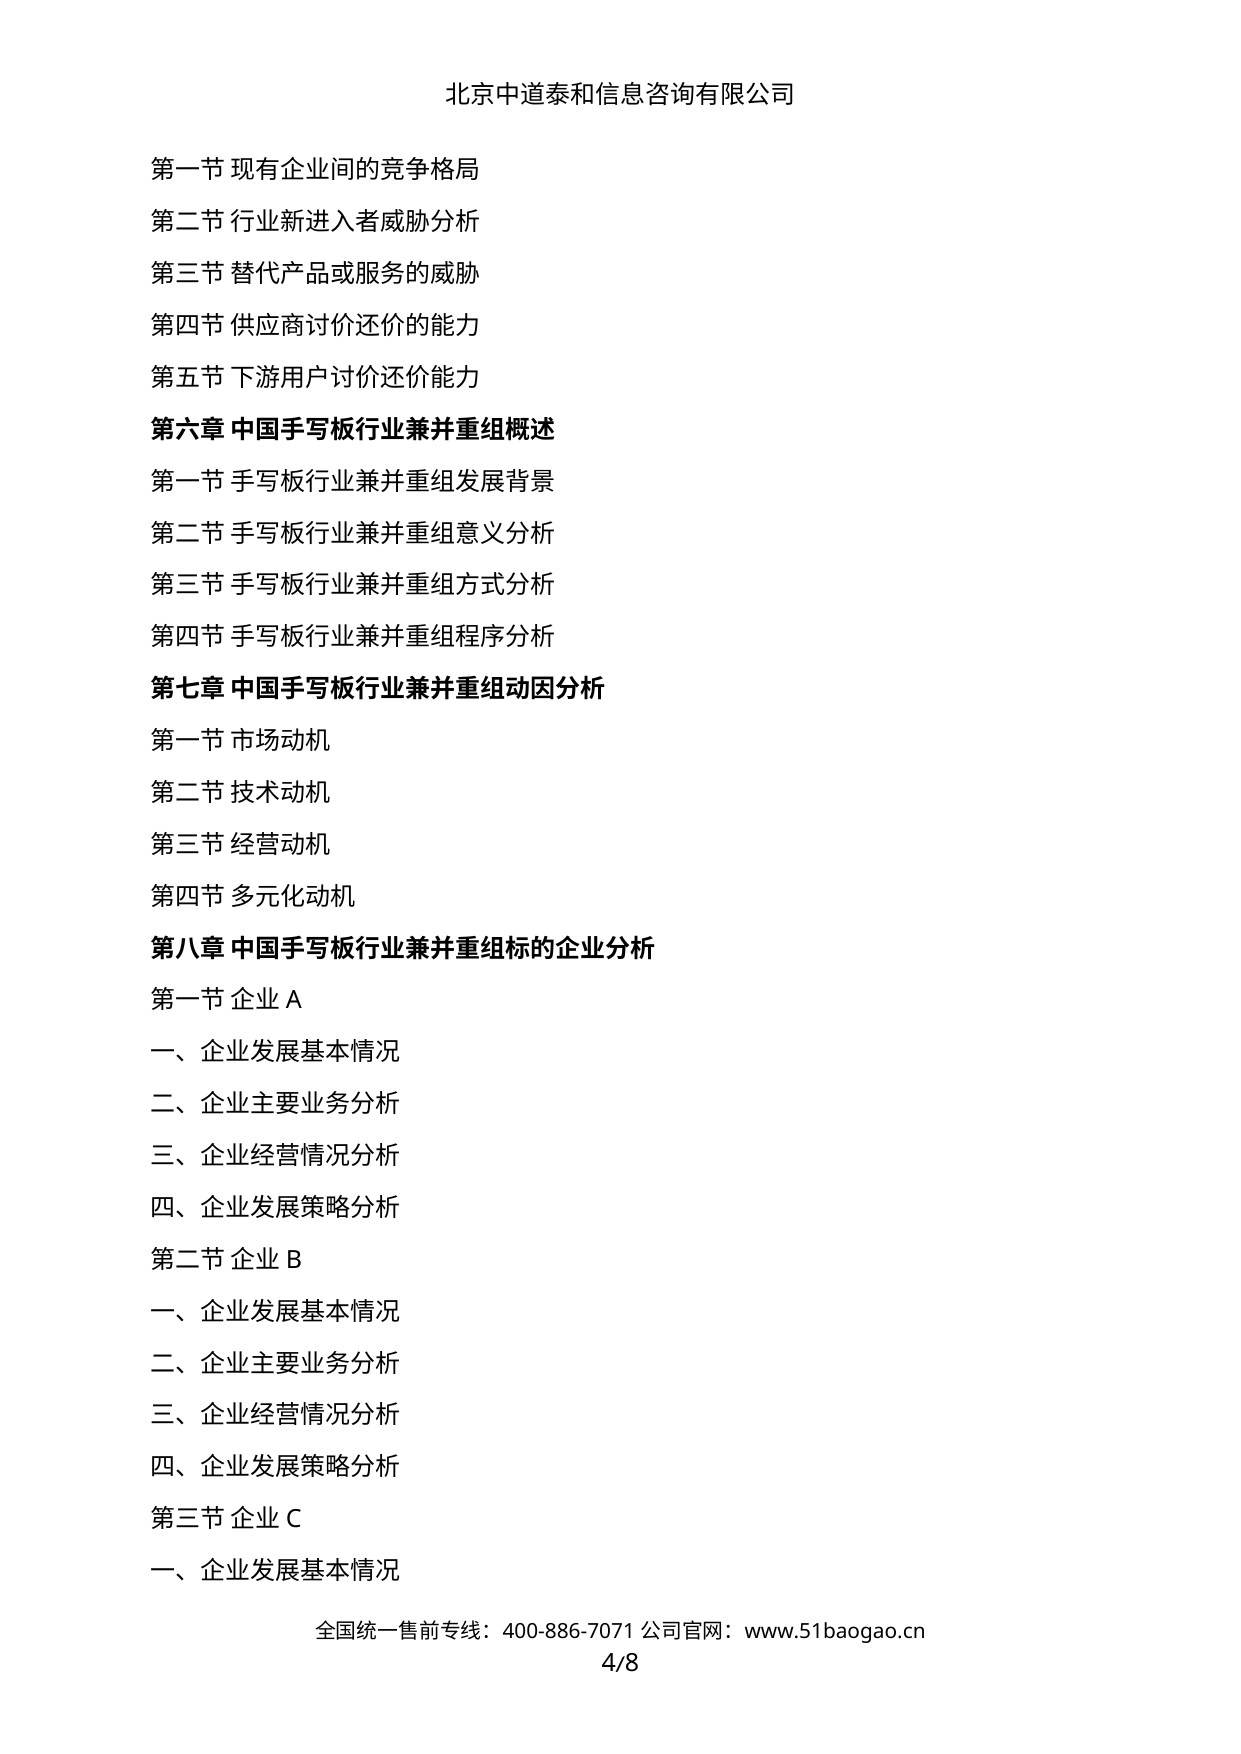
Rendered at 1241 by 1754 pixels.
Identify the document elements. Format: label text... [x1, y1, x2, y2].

text 第二节 技术动机 [150, 772, 1090, 809]
text 三、企业经营情况分析 [150, 1395, 1090, 1431]
text 三、企业经营情况分析 [150, 1136, 1090, 1172]
text 第五节 下游用户讨价还价能力 [150, 357, 1090, 394]
text 第七章 中国手写板行业兼并重组动因分析 [150, 669, 1090, 705]
text 第二节 手写板行业兼并重组意义分析 [150, 513, 1090, 549]
text 第一节 企业A [150, 980, 1090, 1016]
text 第四节 供应商讨价还价的能力 [150, 306, 1090, 342]
text 四、企业发展策略分析 [150, 1187, 1090, 1224]
text 一、企业发展基本情况 [150, 1032, 1090, 1068]
text 第一节 现有企业间的竞争格局 [150, 150, 1090, 186]
text 第二节 行业新进入者威胁分析 [150, 202, 1090, 238]
text 第六章 中国手写板行业兼并重组概述 [150, 409, 1090, 446]
text 第一节 手写板行业兼并重组发展背景 [150, 461, 1090, 497]
text 第一节 市场动机 [150, 721, 1090, 757]
text 一、企业发展基本情况 [150, 1291, 1090, 1327]
text 第二节 企业B [150, 1239, 1090, 1276]
text 一、企业发展基本情况 [150, 1551, 1090, 1587]
text 第三节 手写板行业兼并重组方式分析 [150, 565, 1090, 601]
text 二、企业主要业务分析 [150, 1084, 1090, 1120]
text 第四节 手写板行业兼并重组程序分析 [150, 617, 1090, 653]
text 四、企业发展策略分析 [150, 1447, 1090, 1483]
text 第三节 替代产品或服务的威胁 [150, 254, 1090, 290]
text 二、企业主要业务分析 [150, 1343, 1090, 1379]
text 第三节 经营动机 [150, 824, 1090, 861]
text 第四节 多元化动机 [150, 876, 1090, 912]
text 第八章 中国手写板行业兼并重组标的企业分析 [150, 928, 1090, 964]
text 第三节 企业C [150, 1499, 1090, 1535]
